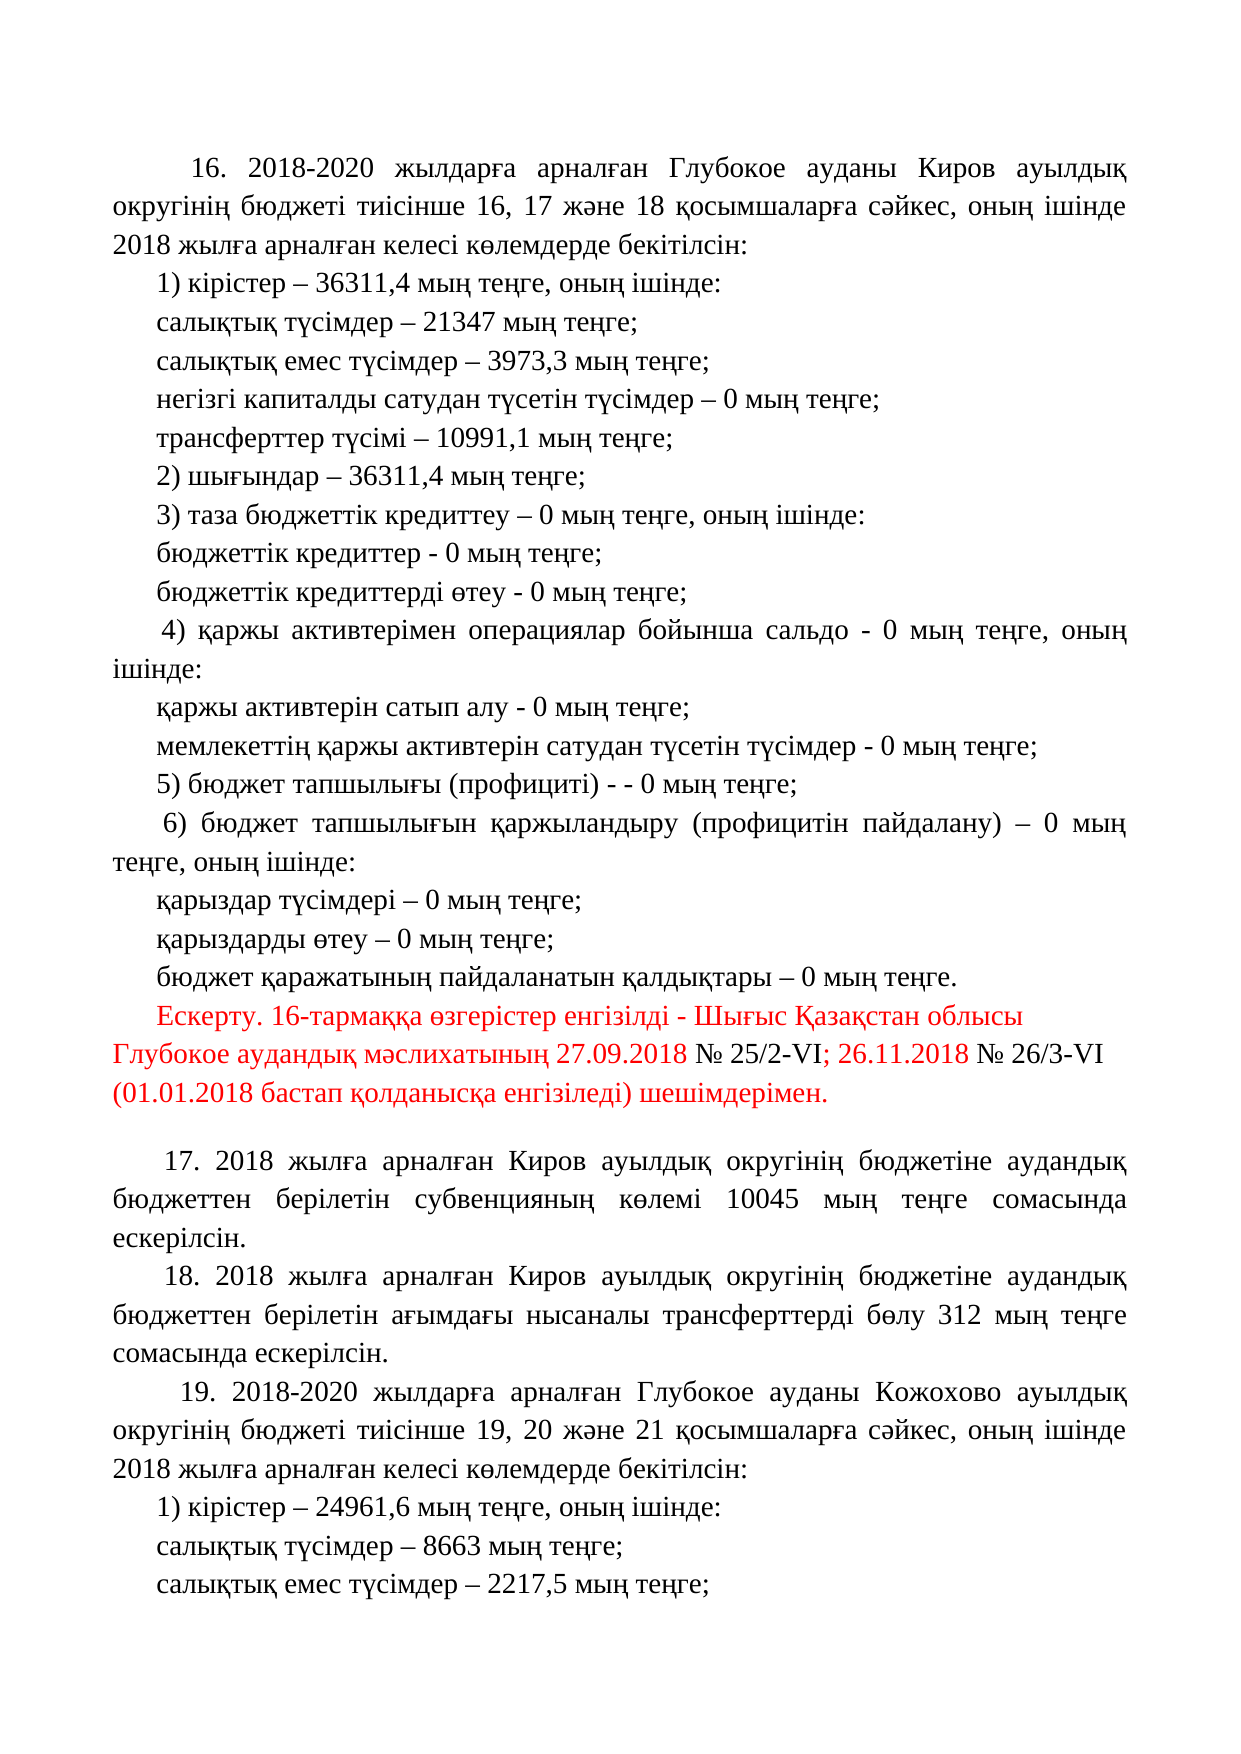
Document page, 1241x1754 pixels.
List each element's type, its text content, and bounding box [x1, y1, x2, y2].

text салықтық түсімдер – 21347 мың теңге; [112, 304, 1128, 338]
text 19. 2018-2020 жылдарға арналған Глубокое ауданы Кожохово ауылдық округінің бюджеті тиісінше 19, 20 және 21 қосымшаларға сәйкес, оның ішінде 2018 жылға арналған келесі көлемдерде бекітілсін: [112, 1374, 1128, 1484]
text Ескерту. 16-тармаққа өзгерістер енгізілді - Шығыс Қазақстан облысы Глубокое аудандық мәслихатының 27.09.2018 № 25/2-VI; 26.11.2018 № 26/3-VI (01.01.2018 бастап қолданысқа енгізіледі) шешімдерімен. [112, 998, 1128, 1139]
text 1) кірістер – 36311,4 мың теңге, оның ішінде: [112, 266, 1128, 299]
text салықтық емес түсімдер – 3973,3 мың теңге; [112, 343, 1128, 376]
text негізгі капиталды сатудан түсетін түсімдер – 0 мың теңге; [112, 381, 1128, 415]
text 3) таза бюджеттік кредиттеу – 0 мың теңге, оның ішінде: [112, 497, 1128, 530]
text трансферттер түсімі – 10991,1 мың теңге; [112, 420, 1128, 453]
text салықтық түсімдер – 8663 мың теңге; [112, 1528, 1128, 1562]
text 2) шығындар – 36311,4 мың теңге; [112, 458, 1128, 492]
text 18. 2018 жылға арналған Киров ауылдық округінің бюджетіне аудандық бюджеттен берілетін ағымдағы нысаналы трансферттерді бөлу 312 мың теңге сомасында ескерілсін. [112, 1258, 1128, 1369]
text қарыздар түсімдері – 0 мың теңге; [112, 882, 1128, 916]
text 5) бюджет тапшылығы (профициті) - - 0 мың теңге; [112, 767, 1128, 800]
text 1) кірістер – 24961,6 мың теңге, оның ішінде: [112, 1489, 1128, 1523]
text бюджет қаражатының пайдаланатын қалдықтары – 0 мың теңге. [112, 959, 1128, 993]
text мемлекеттің қаржы активтерін сатудан түсетін түсімдер - 0 мың теңге; [112, 728, 1128, 762]
text 16. 2018-2020 жылдарға арналған Глубокое ауданы Киров ауылдық округінің бюджеті тиісінше 16, 17 және 18 қосымшаларға сәйкес, оның ішінде 2018 жылға арналған келесі көлемдерде бекітілсін: [112, 150, 1128, 261]
text 4) қаржы активтерімен операциялар бойынша сальдо - 0 мың теңге, оның ішінде: [112, 612, 1128, 684]
text қаржы активтерін сатып алу - 0 мың теңге; [112, 689, 1128, 723]
text салықтық емес түсімдер – 2217,5 мың теңге; [112, 1567, 1128, 1600]
text 6) бюджет тапшылығын қаржыландыру (профицитін пайдалану) – 0 мың теңге, оның ішінде: [112, 805, 1128, 877]
text қарыздарды өтеу – 0 мың теңге; [112, 921, 1128, 954]
text 17. 2018 жылға арналған Киров ауылдық округінің бюджетіне аудандық бюджеттен берілетін субвенцияның көлемi 10045 мың теңге сомасында ескерілсін. [112, 1143, 1128, 1253]
text бюджеттік кредиттер - 0 мың теңге; [112, 535, 1128, 569]
text бюджеттік кредиттерді өтеу - 0 мың теңге; [112, 574, 1128, 607]
